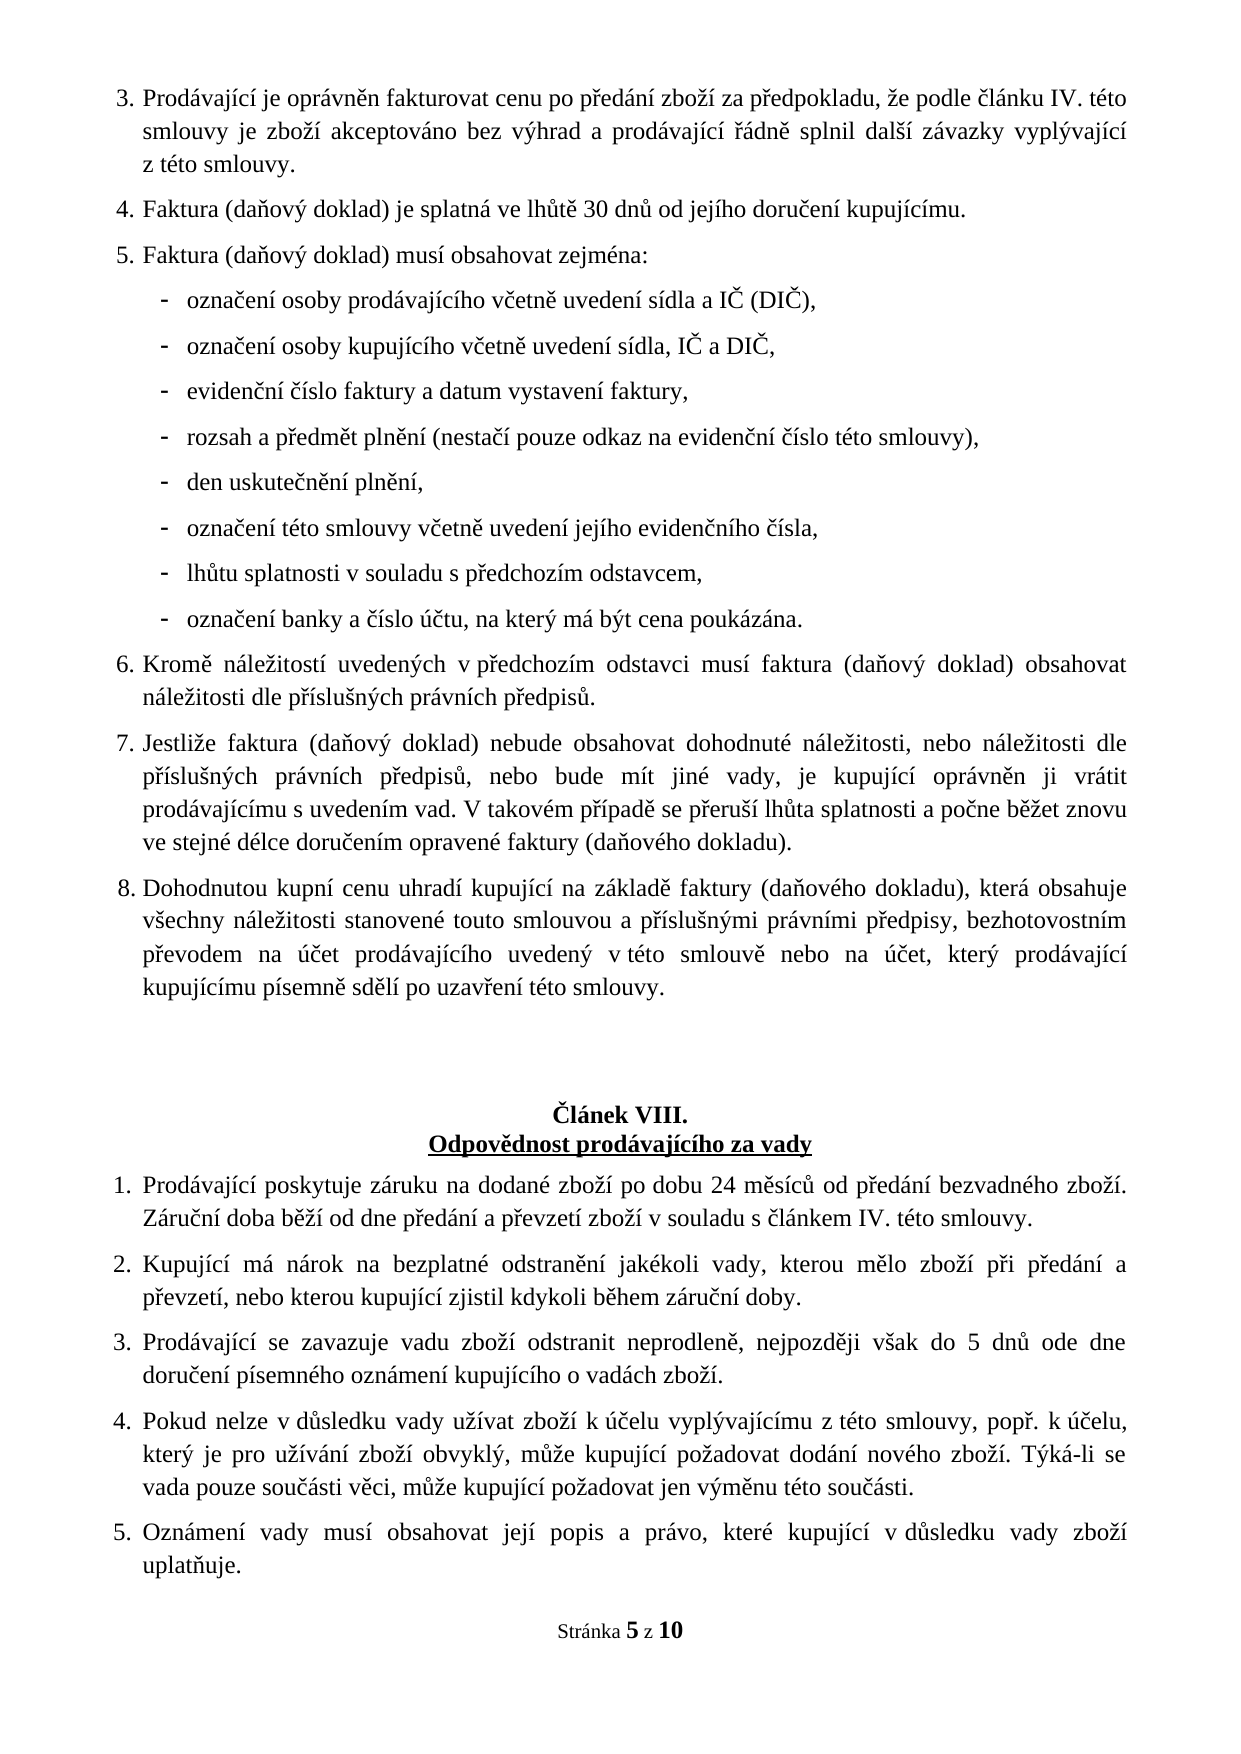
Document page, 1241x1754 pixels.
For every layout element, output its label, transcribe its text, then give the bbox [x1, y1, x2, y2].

list označení osoby prodávajícího včetně uvedení sídla a IČ (DIČ), [160, 285, 1127, 314]
list Kromě náležitostí uvedených v předchozím odstavci musí faktura (daňový doklad) obsahovat náležitosti dle příslušných právních předpisů. [116, 649, 1127, 711]
list Faktura (daňový doklad) musí obsahovat zejména: [116, 240, 1127, 268]
list označení banky a číslo účtu, na který má být cena poukázána. [160, 604, 1127, 633]
list Prodávající se zavazuje vadu zboží odstranit neprodleně, nejpozději však do 5 dnů ode dne doručení písemného oznámení kupujícího o vadách zboží. [113, 1327, 1127, 1389]
list lhůtu splatnosti v souladu s předchozím odstavcem, [160, 558, 1127, 587]
list den uskutečnění plnění, [160, 467, 1127, 496]
list evidenční číslo faktury a datum vystavení faktury, [160, 376, 1127, 405]
list Faktura (daňový doklad) je splatná ve lhůtě 30 dnů od jejího doručení kupujícímu. [116, 194, 1127, 223]
list Dohodnutou kupní cenu uhradí kupující na základě faktury (daňového dokladu), která obsahuje všechny náležitosti stanovené touto smlouvou a příslušnými právními předpisy, bezhotovostním převodem na účet prodávajícího uvedený v této smlouvě nebo na účet, který prodávající kupujícímu písemně sdělí po uzavření této smlouvy. [117, 873, 1127, 1000]
text Článek VIII. Odpovědnost prodávajícího za vady [113, 1100, 1127, 1158]
list označení této smlouvy včetně uvedení jejího evidenčního čísla, [160, 513, 1127, 542]
list Oznámení vady musí obsahovat její popis a právo, které kupující v důsledku vady zboží uplatňuje. [113, 1517, 1127, 1579]
list Pokud nelze v důsledku vady užívat zboží k účelu vyplývajícímu z této smlouvy, popř. k účelu, který je pro užívání zboží obvyklý, může kupující požadovat dodání nového zboží. Týká-li se vada pouze součásti věci, může kupující požadovat jen výměnu této součásti. [113, 1406, 1127, 1501]
list Kupující má nárok na bezplatné odstranění jakékoli vady, kterou mělo zboží při předání a převzetí, nebo kterou kupující zjistil kdykoli během záruční doby. [113, 1249, 1127, 1311]
list označení osoby kupujícího včetně uvedení sídla, IČ a DIČ, [160, 331, 1127, 359]
list Prodávající je oprávněn fakturovat cenu po předání zboží za předpokladu, že podle článku IV. této smlouvy je zboží akceptováno bez výhrad a prodávající řádně splnil další závazky vyplývající z této smlouvy. [116, 83, 1127, 177]
list Jestliže faktura (daňový doklad) nebude obsahovat dohodnuté náležitosti, nebo náležitosti dle příslušných právních předpisů, nebo bude mít jiné vady, je kupující oprávněn ji vrátit prodávajícímu s uvedením vad. V takovém případě se přeruší lhůta splatnosti a počne běžet znovu ve stejné délce doručením opravené faktury (daňového dokladu). [116, 728, 1127, 856]
list rozsah a předmět plnění (nestačí pouze odkaz na evidenční číslo této smlouvy), [160, 422, 1127, 451]
list Prodávající poskytuje záruku na dodané zboží po dobu 24 měsíců od předání bezvadného zboží. Záruční doba běží od dne předání a převzetí zboží v souladu s článkem IV. této smlouvy. [113, 1170, 1127, 1232]
